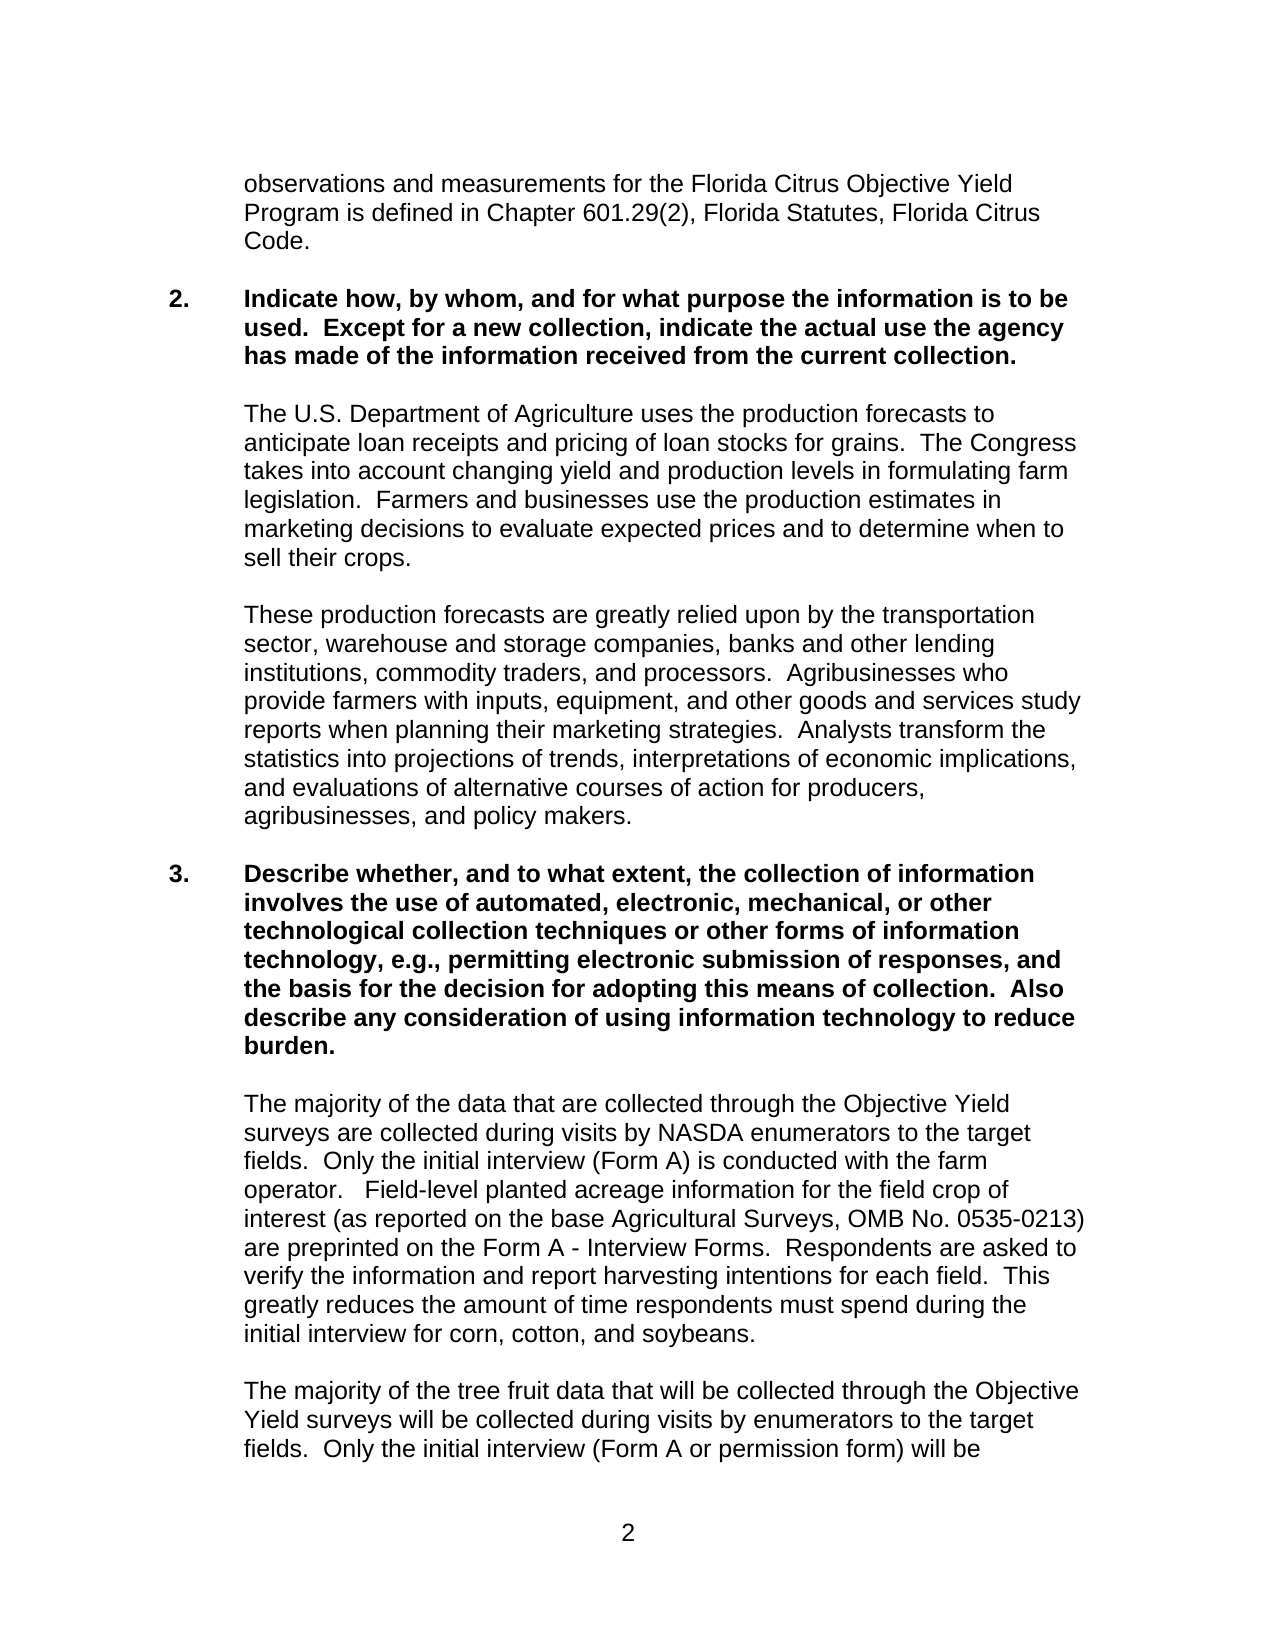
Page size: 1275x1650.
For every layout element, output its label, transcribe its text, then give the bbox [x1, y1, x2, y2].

text The majority of the data that are collected through the Objective Yield surveys are collected during visits by NASDA enumerators to the target fields. Only the initial interview (Form A) is conducted with the farm operator. Field-level planted acreage information for the field crop of interest (as reported on the base Agricultural Surveys, OMB No. 0535-0213) are preprinted on the Form A - Interview Forms. Respondents are asked to verify the information and report harvesting intentions for each field. This greatly reduces the amount of time respondents must spend during the initial interview for corn, cotton, and soybeans. [244, 1089, 1087, 1347]
text These production forecasts are greatly relied upon by the transportation sector, warehouse and storage companies, banks and other lending institutions, commodity traders, and processors. Agribusinesses who provide farmers with inputs, equipment, and other goods and services study reports when planning their marketing strategies. Analysts transform the statistics into projections of trends, interpretations of economic implications, and evaluations of alternative courses of action for producers, agribusinesses, and policy makers. [244, 600, 1087, 830]
text 2. Indicate how, by whom, and for what purpose the information is to be used. Except for a new collection, indicate the actual use the agency has made of the information received from the current collection. [169, 284, 1087, 370]
text 3. Describe whether, and to what extent, the collection of information involves the use of automated, electronic, mechanical, or other technological collection techniques or other forms of information technology, e.g., permitting electronic submission of responses, and the basis for the decision for adopting this means of collection. Also describe any consideration of using information technology to reduce burden. [169, 859, 1087, 1060]
text The U.S. Department of Agriculture uses the production forecasts to anticipate loan receipts and pricing of loan stocks for grains. The Congress takes into account changing yield and production levels in formulating farm legislation. Farmers and businesses use the production estimates in marketing decisions to evaluate expected prices and to determine when to sell their crops. [244, 399, 1087, 571]
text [244, 169, 1087, 255]
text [244, 1376, 1087, 1462]
